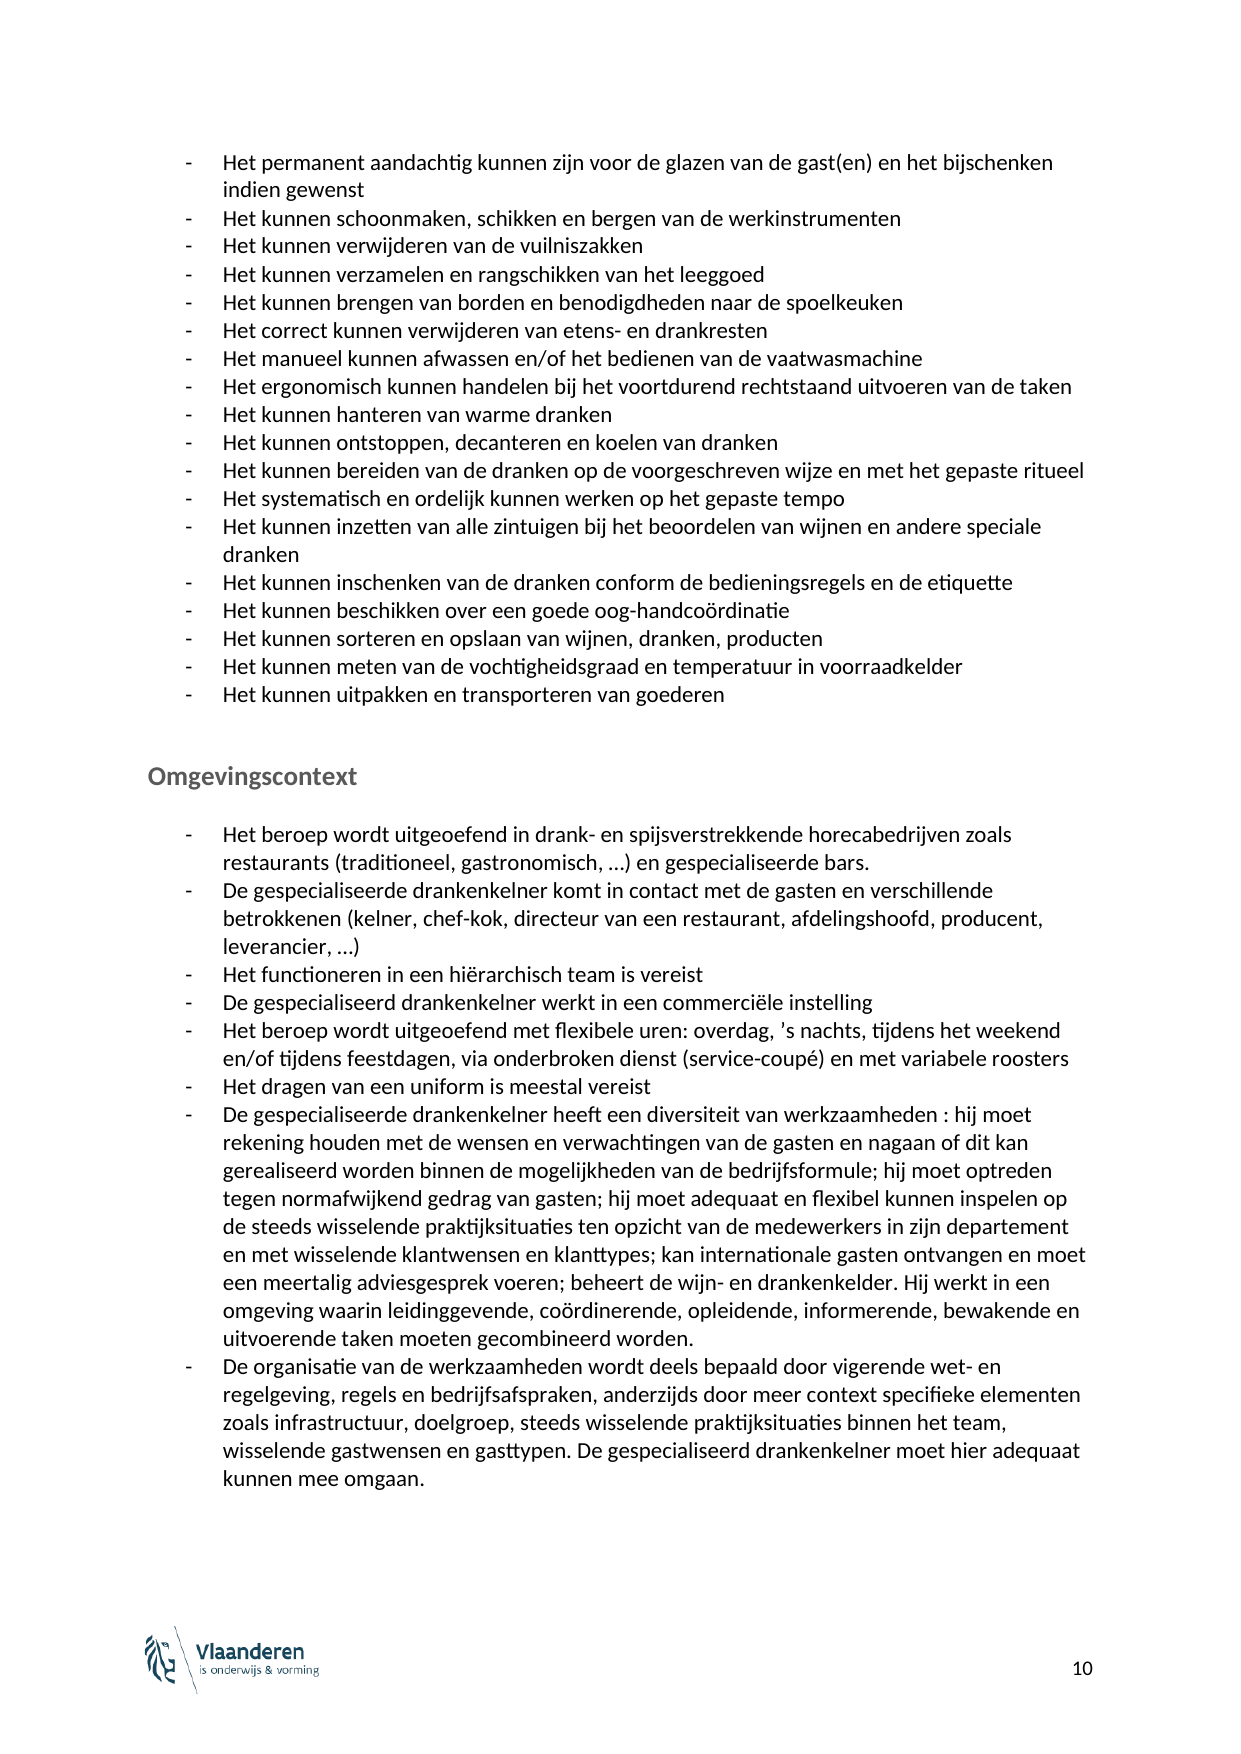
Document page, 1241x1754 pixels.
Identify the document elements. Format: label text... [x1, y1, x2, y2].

list De gespecialiseerde drankenkelner heeft een diversiteit van werkzaamheden : hij moet rekening houden met de wensen en verwachtingen van de gasten en nagaan of dit kan gerealiseerd worden binnen de mogelijkheden van de bedrijfsformule; hij moet optreden tegen normafwijkend gedrag van gasten; hij moet adequaat en flexibel kunnen inspelen op de steeds wisselende praktijksituaties ten opzicht van de medewerkers in zijn departement en met wisselende klantwensen en klanttypes; kan internationale gasten ontvangen en moet een meertalig adviesgesprek voeren; beheert de wijn- en drankenkelder. Hij werkt in een omgeving waarin leidinggevende, coördinerende, opleidende, informerende, bewakende en uitvoerende taken moeten gecombineerd worden. [185, 1100, 1093, 1352]
text Omgevingscontext [148, 759, 1093, 792]
list Het kunnen brengen van borden en benodigdheden naar de spoelkeuken [185, 288, 1093, 316]
list Het dragen van een uniform is meestal vereist [185, 1072, 1093, 1100]
list Het beroep wordt uitgeoefend met flexibele uren: overdag, ’s nachts, tijdens het weekend en/of tijdens feestdagen, via onderbroken dienst (service-coupé) en met variabele roosters [185, 1016, 1093, 1072]
list De organisatie van de werkzaamheden wordt deels bepaald door vigerende wet- en regelgeving, regels en bedrijfsafspraken, anderzijds door meer context specifieke elementen zoals infrastructuur, doelgroep, steeds wisselende praktijksituaties binnen het team, wisselende gastwensen en gasttypen. De gespecialiseerd drankenkelner moet hier adequaat kunnen mee omgaan. [185, 1352, 1093, 1492]
list Het kunnen meten van de vochtigheidsgraad en temperatuur in voorraadkelder [185, 652, 1093, 680]
list Het kunnen verzamelen en rangschikken van het leeggoed [185, 260, 1093, 288]
list Het kunnen inzetten van alle zintuigen bij het beoordelen van wijnen en andere speciale dranken [185, 512, 1093, 568]
list De gespecialiseerde drankenkelner komt in contact met de gasten en verschillende betrokkenen (kelner, chef-kok, directeur van een restaurant, afdelingshoofd, producent, leverancier, …) [185, 876, 1093, 960]
list Het kunnen ontstoppen, decanteren en koelen van dranken [185, 428, 1093, 456]
list De gespecialiseerd drankenkelner werkt in een commerciële instelling [185, 988, 1093, 1016]
list Het correct kunnen verwijderen van etens- en drankresten [185, 316, 1093, 344]
list Het ergonomisch kunnen handelen bij het voortdurend rechtstaand uitvoeren van de taken [185, 372, 1093, 400]
list Het functioneren in een hiërarchisch team is vereist [185, 960, 1093, 988]
list Het kunnen beschikken over een goede oog-handcoördinatie [185, 596, 1093, 624]
list Het kunnen inschenken van de dranken conform de bedieningsregels en de etiquette [185, 568, 1093, 596]
list Het manueel kunnen afwassen en/of het bedienen van de vaatwasmachine [185, 344, 1093, 372]
list Het kunnen sorteren en opslaan van wijnen, dranken, producten [185, 624, 1093, 652]
list Het systematisch en ordelijk kunnen werken op het gepaste tempo [185, 484, 1093, 512]
list Het kunnen schoonmaken, schikken en bergen van de werkinstrumenten [185, 204, 1093, 232]
list Het permanent aandachtig kunnen zijn voor de glazen van de gast(en) en het bijschenken indien gewenst [185, 148, 1093, 204]
picture [144, 1626, 327, 1694]
list Het kunnen hanteren van warme dranken [185, 400, 1093, 428]
list Het kunnen verwijderen van de vuilniszakken [185, 232, 1093, 260]
list Het kunnen uitpakken en transporteren van goederen [185, 680, 1093, 708]
list Het beroep wordt uitgeoefend in drank- en spijsverstrekkende horecabedrijven zoals restaurants (traditioneel, gastronomisch, …) en gespecialiseerde bars. [185, 820, 1093, 876]
list Het kunnen bereiden van de dranken op de voorgeschreven wijze en met het gepaste ritueel [185, 456, 1093, 484]
